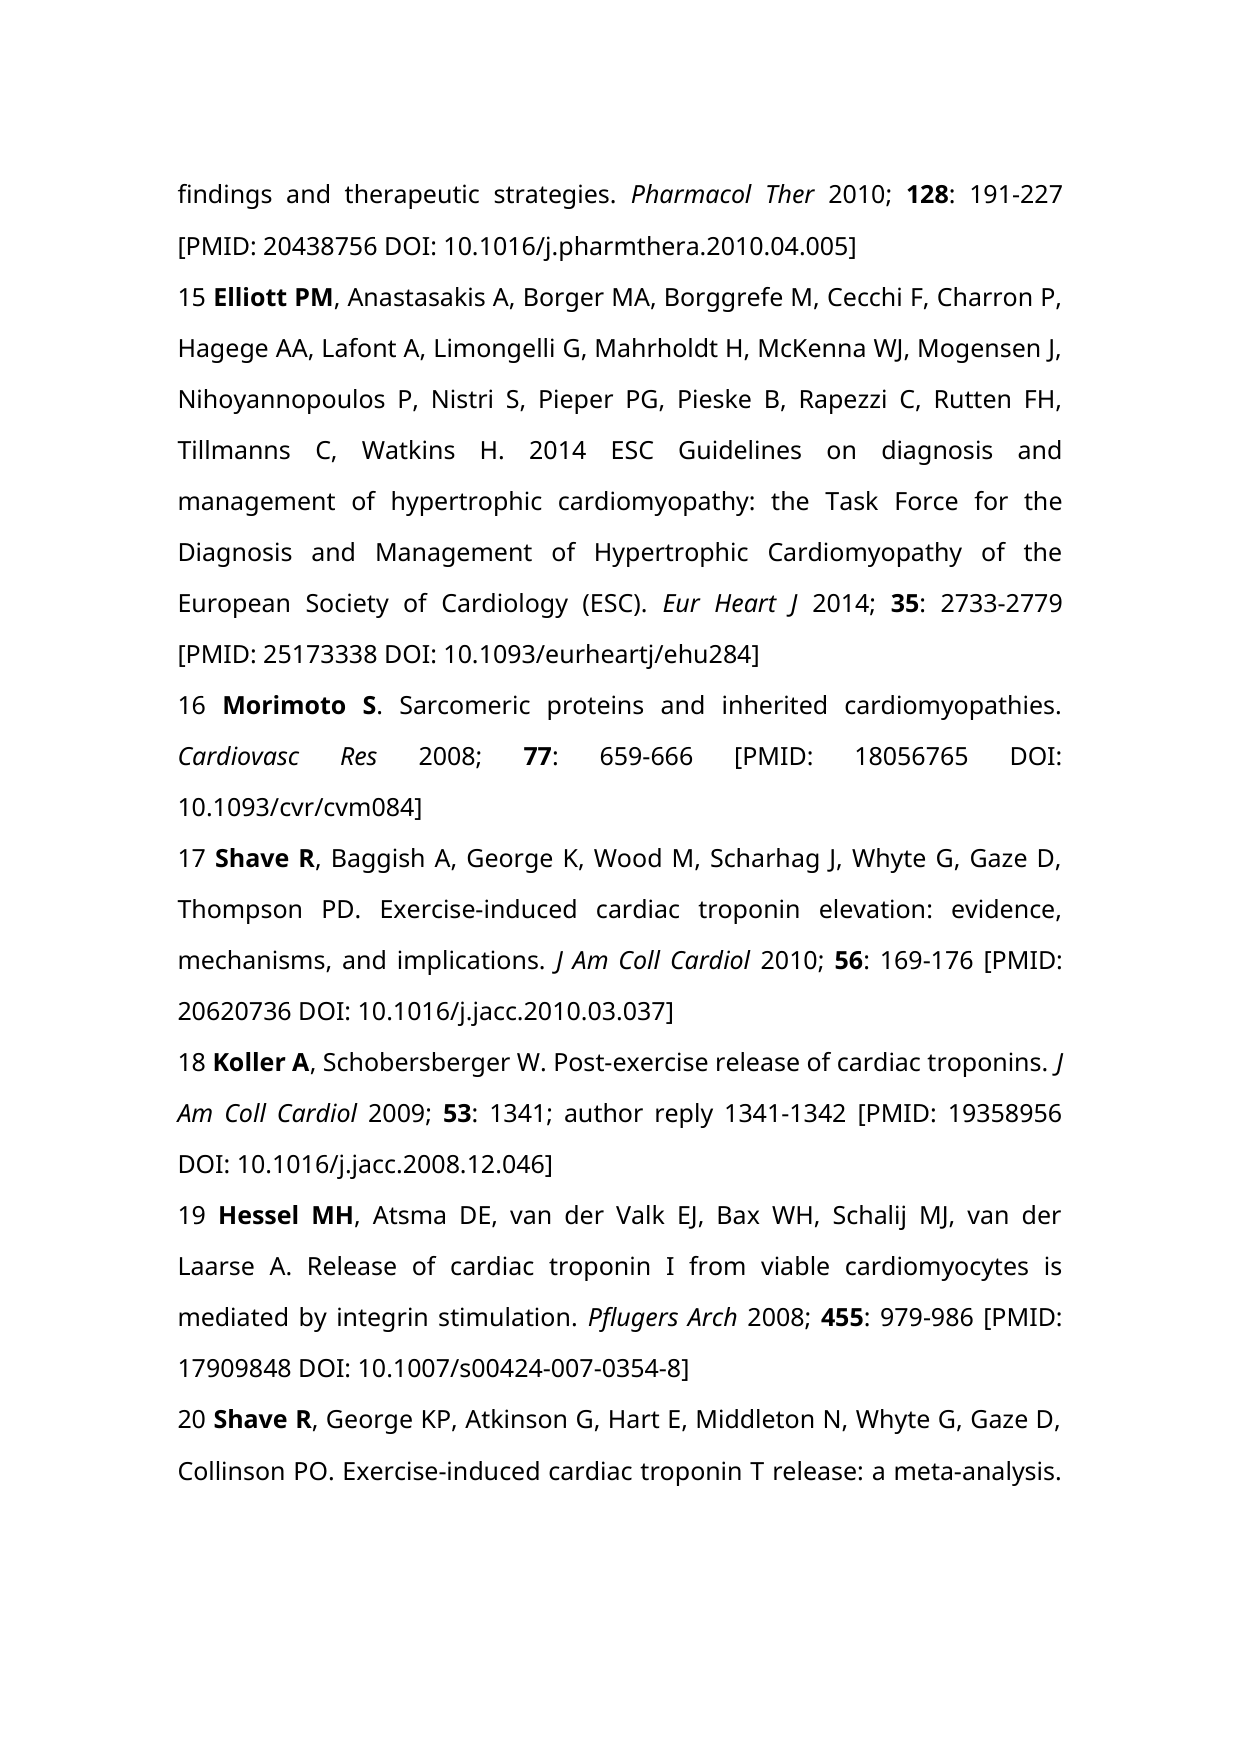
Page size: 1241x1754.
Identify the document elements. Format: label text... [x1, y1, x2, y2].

text 16 Morimoto S. Sarcomeric proteins and inherited cardiomyopathies. Cardiovasc Res 2008; 77: 659-666 [PMID: 18056765 DOI: 10.1093/cvr/cvm084] [177, 688, 1063, 824]
text 19 Hessel MH, Atsma DE, van der Valk EJ, Bax WH, Schalij MJ, van der Laarse A. Release of cardiac troponin I from viable cardiomyocytes is mediated by integrin stimulation. Pflugers Arch 2008; 455: 979-986 [PMID: 17909848 DOI: 10.1007/s00424-007-0354-8] [177, 1198, 1063, 1385]
text 18 Koller A, Schobersberger W. Post-exercise release of cardiac troponins. J Am Coll Cardiol 2009; 53: 1341; author reply 1341-1342 [PMID: 19358956 DOI: 10.1016/j.jacc.2008.12.046] [177, 1045, 1063, 1181]
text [177, 1402, 1063, 1487]
text 15 Elliott PM, Anastasakis A, Borger MA, Borggrefe M, Cecchi F, Charron P, Hagege AA, Lafont A, Limongelli G, Mahrholdt H, McKenna WJ, Mogensen J, Nihoyannopoulos P, Nistri S, Pieper PG, Pieske B, Rapezzi C, Rutten FH, Tillmanns C, Watkins H. 2014 ESC Guidelines on diagnosis and management of hypertrophic cardiomyopathy: the Task Force for the Diagnosis and Management of Hypertrophic Cardiomyopathy of the European Society of Cardiology (ESC). Eur Heart J 2014; 35: 2733-2779 [PMID: 25173338 DOI: 10.1093/eurheartj/ehu284] [177, 279, 1063, 671]
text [177, 177, 1063, 262]
text 17 Shave R, Baggish A, George K, Wood M, Scharhag J, Whyte G, Gaze D, Thompson PD. Exercise-induced cardiac troponin elevation: evidence, mechanisms, and implications. J Am Coll Cardiol 2010; 56: 169-176 [PMID: 20620736 DOI: 10.1016/j.jacc.2010.03.037] [177, 841, 1063, 1028]
